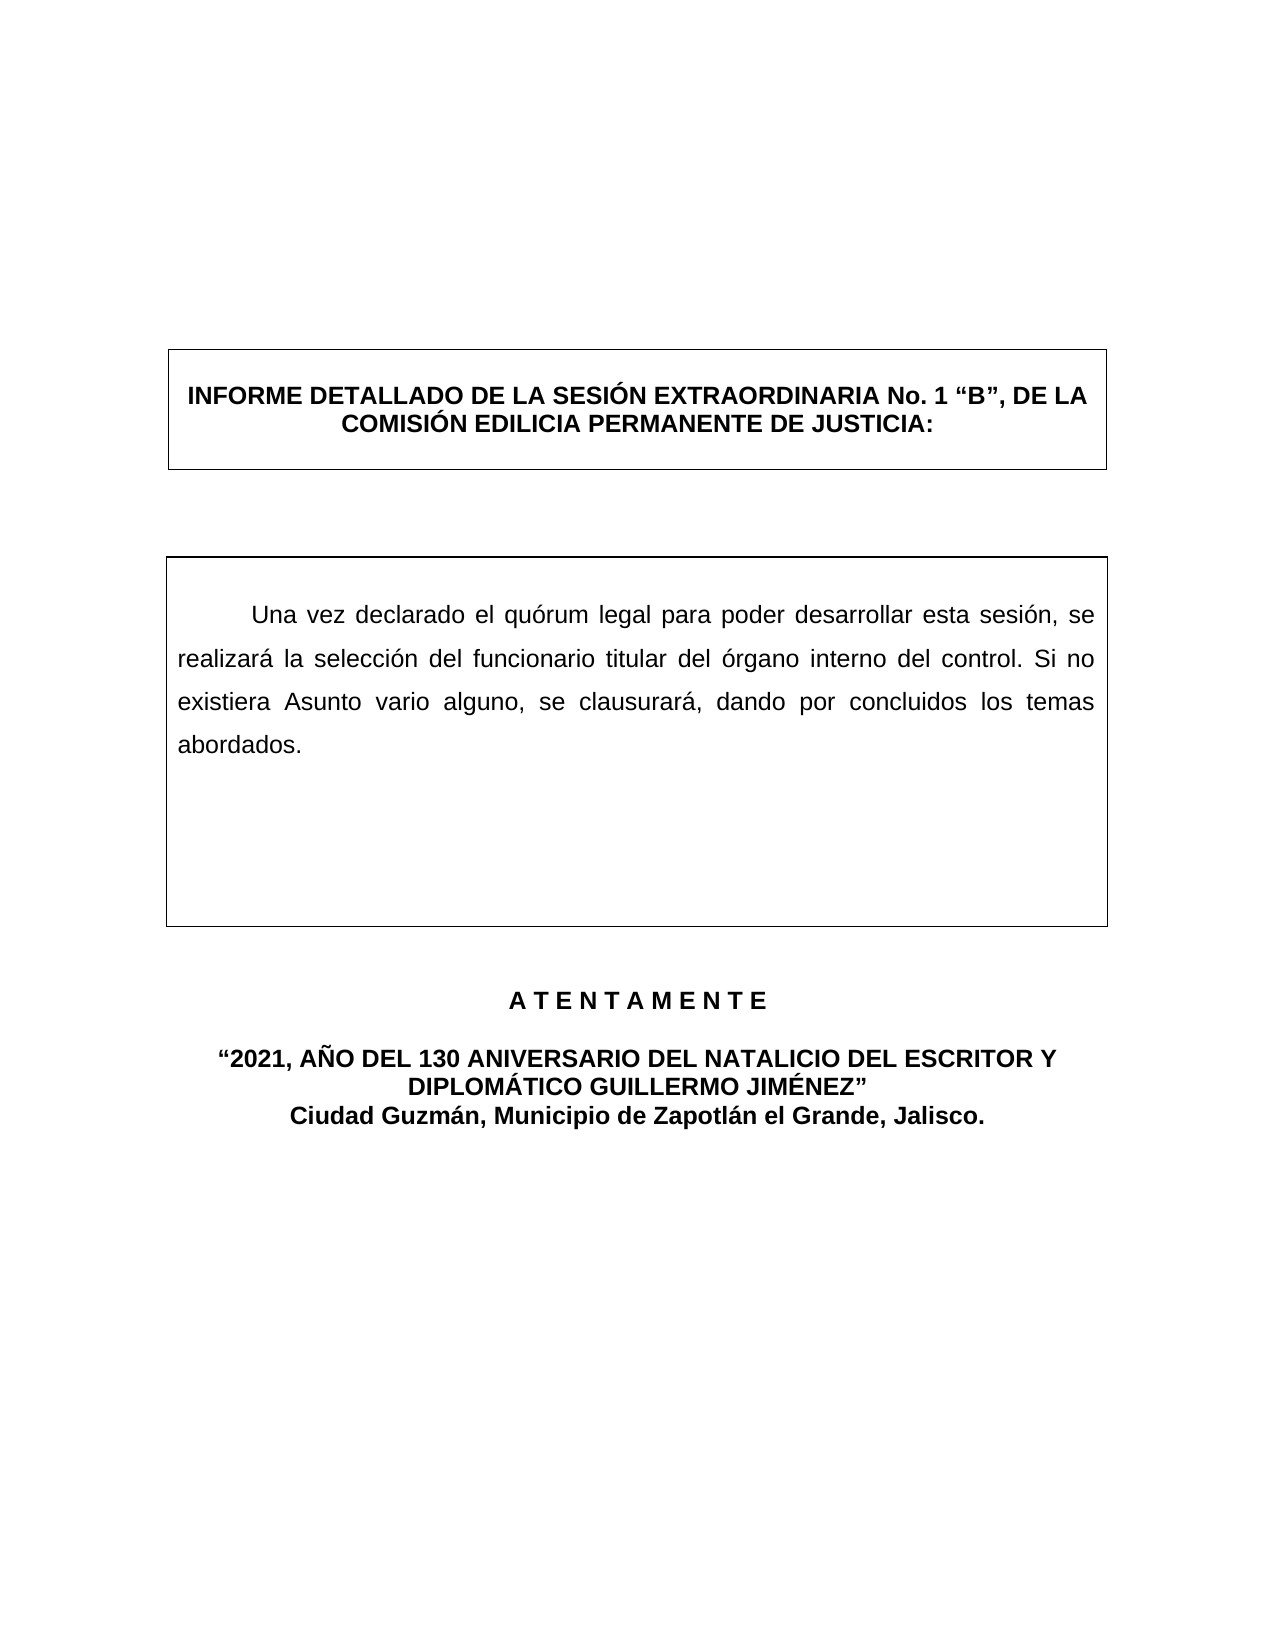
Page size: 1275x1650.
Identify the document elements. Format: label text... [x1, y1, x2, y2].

text Ciudad Guzmán, Municipio de Zapotlán el Grande, Jalisco. [177, 1101, 1098, 1130]
text A T E N T A M E N T E [177, 986, 1098, 1015]
text INFORME DETALLADO DE LA SESIÓN EXTRAORDINARIA No. 1 “B”, DE LA COMISIÓN EDILICIA PERMANENTE DE JUSTICIA: [177, 381, 1098, 438]
table_header Una vez declarado el quórum legal para poder desarrollar esta sesión, se realizará la selección del funcionario titular del órgano interno del control. Si no existiera Asunto vario alguno, se clausurará, dando por concluidos los temas abordados. [167, 558, 1107, 926]
text “2021, AÑO DEL 130 ANIVERSARIO DEL NATALICIO DEL ESCRITOR Y DIPLOMÁTICO GUILLERMO JIMÉNEZ” [177, 1043, 1098, 1101]
